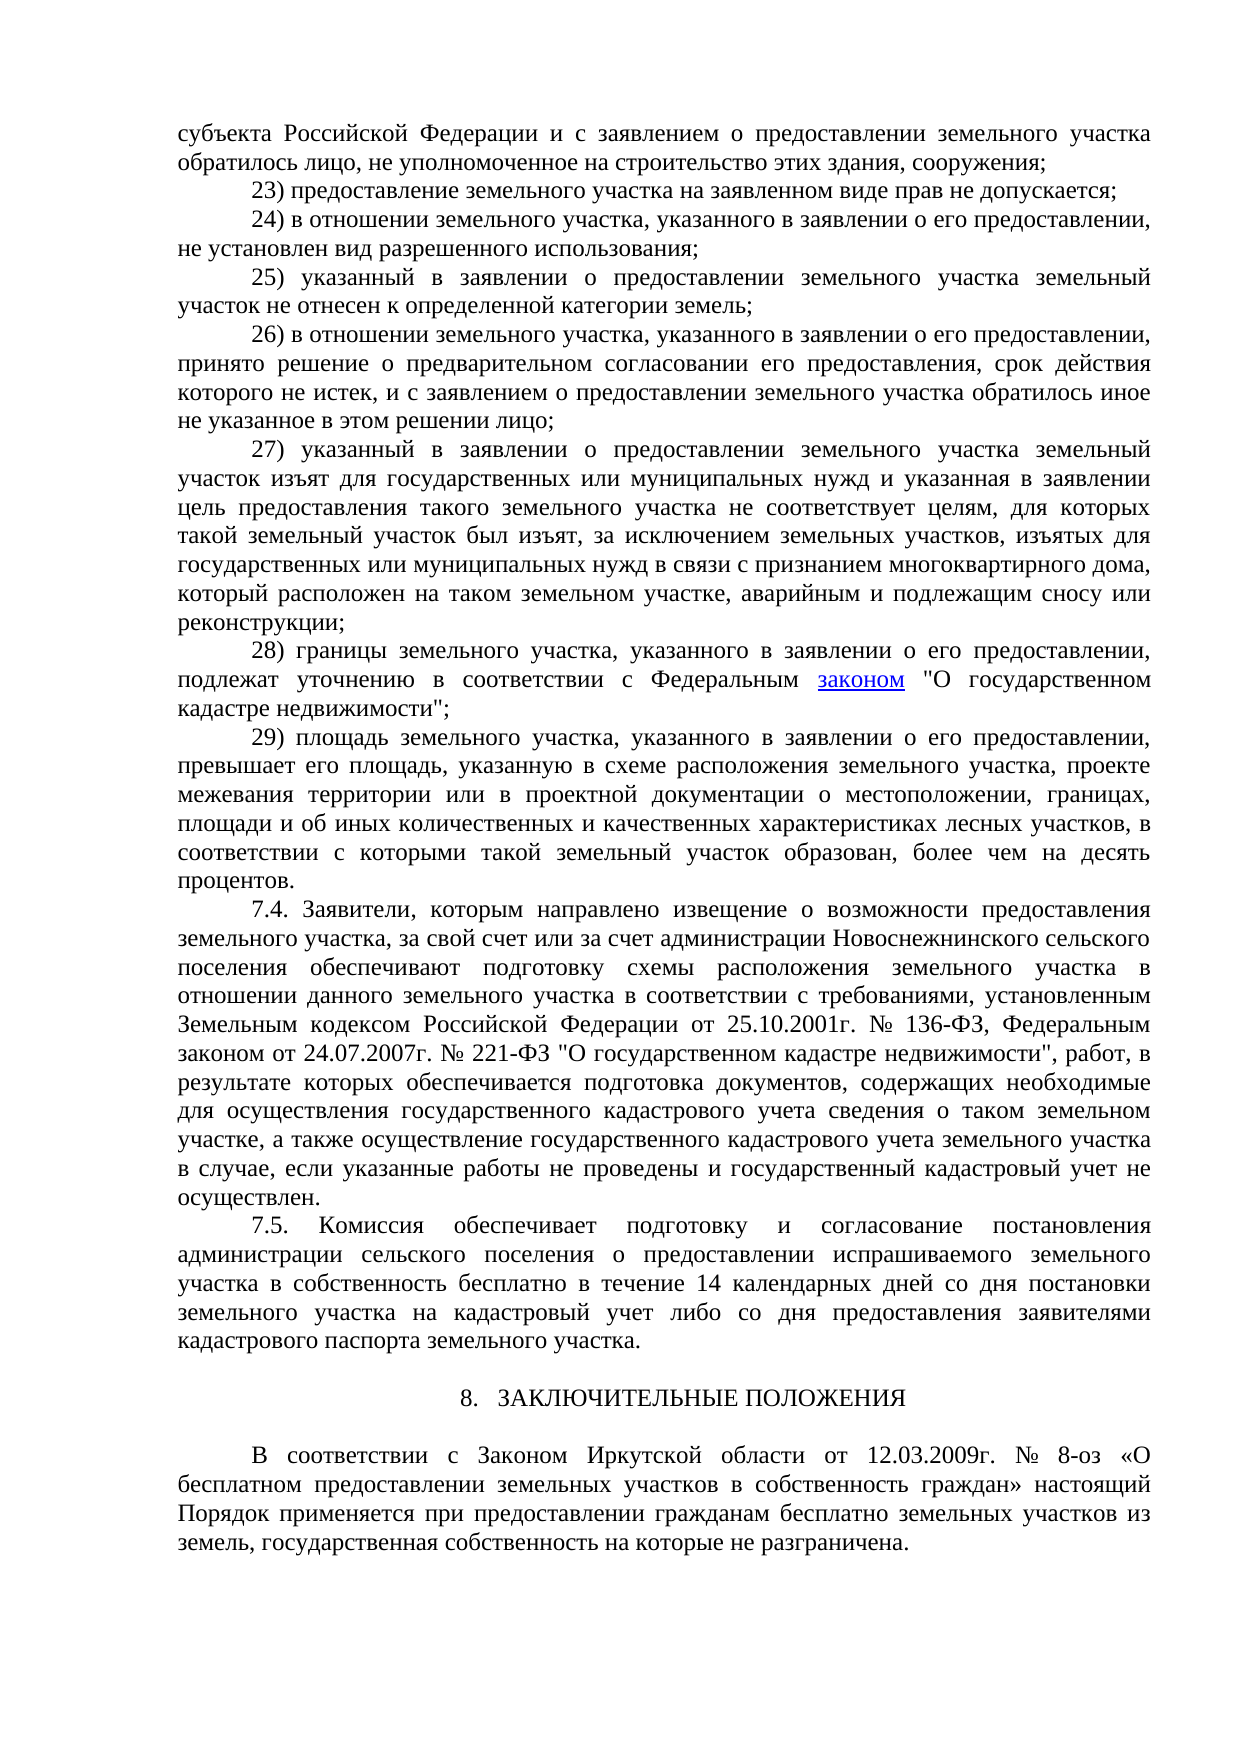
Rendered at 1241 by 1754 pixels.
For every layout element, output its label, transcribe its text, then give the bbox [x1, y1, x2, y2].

text 29) площадь земельного участка, указанного в заявлении о его предоставлении, превышает его площадь, указанную в схеме расположения земельного участка, проекте межевания территории или в проектной документации о местоположении, границах, площади и об иных количественных и качественных характеристиках лесных участков, в соответствии с которыми такой земельный участок образован, более чем на десять процентов. [177, 722, 1152, 894]
text 26) в отношении земельного участка, указанного в заявлении о его предоставлении, принято решение о предварительном согласовании его предоставления, срок действия которого не истек, и с заявлением о предоставлении земельного участка обратилось иное не указанное в этом решении лицо; [177, 319, 1152, 434]
list ЗАКЛЮЧИТЕЛЬНЫЕ ПОЛОЖЕНИЯ [215, 1383, 1152, 1412]
text 28) границы земельного участка, указанного в заявлении о его предоставлении, подлежат уточнению в соответствии с Федеральным законом "О государственном кадастре недвижимости"; [177, 636, 1152, 722]
text 25) указанный в заявлении о предоставлении земельного участка земельный участок не отнесен к определенной категории земель; [177, 262, 1152, 319]
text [177, 118, 1152, 176]
text 24) в отношении земельного участка, указанного в заявлении о его предоставлении, не установлен вид разрешенного использования; [177, 204, 1152, 262]
text 7.5. Комиссия обеспечивает подготовку и согласование постановления администрации сельского поселения о предоставлении испрашиваемого земельного участка в собственность бесплатно в течение 14 календарных дней со дня постановки земельного участка на кадастровый учет либо со дня предоставления заявителями кадастрового паспорта земельного участка. [177, 1211, 1152, 1354]
text 7.4. Заявители, которым направлено извещение о возможности предоставления земельного участка, за свой счет или за счет администрации Новоснежнинского сельского поселения обеспечивают подготовку схемы расположения земельного участка в отношении данного земельного участка в соответствии с требованиями, установленным Земельным кодексом Российской Федерации от 25.10.2001г. № 136-ФЗ, Федеральным законом от 24.07.2007г. № 221-ФЗ "О государственном кадастре недвижимости", работ, в результате которых обеспечивается подготовка документов, содержащих необходимые для осуществления государственного кадастрового учета сведения о таком земельном участке, а также осуществление государственного кадастрового учета земельного участка в случае, если указанные работы не проведены и государственный кадастровый учет не осуществлен. [177, 894, 1152, 1211]
text В соответствии с Законом Иркутской области от 12.03.2009г. № 8-оз «О бесплатном предоставлении земельных участков в собственность граждан» настоящий Порядок применяется при предоставлении гражданам бесплатно земельных участков из земель, государственная собственность на которые не разграничена. [177, 1441, 1152, 1556]
text 23) предоставление земельного участка на заявленном виде прав не допускается; [177, 176, 1152, 204]
text 27) указанный в заявлении о предоставлении земельного участка земельный участок изъят для государственных или муниципальных нужд и указанная в заявлении цель предоставления такого земельного участка не соответствует целям, для которых такой земельный участок был изъят, за исключением земельных участков, изъятых для государственных или муниципальных нужд в связи с признанием многоквартирного дома, который расположен на таком земельном участке, аварийным и подлежащим сносу или реконструкции; [177, 434, 1152, 636]
